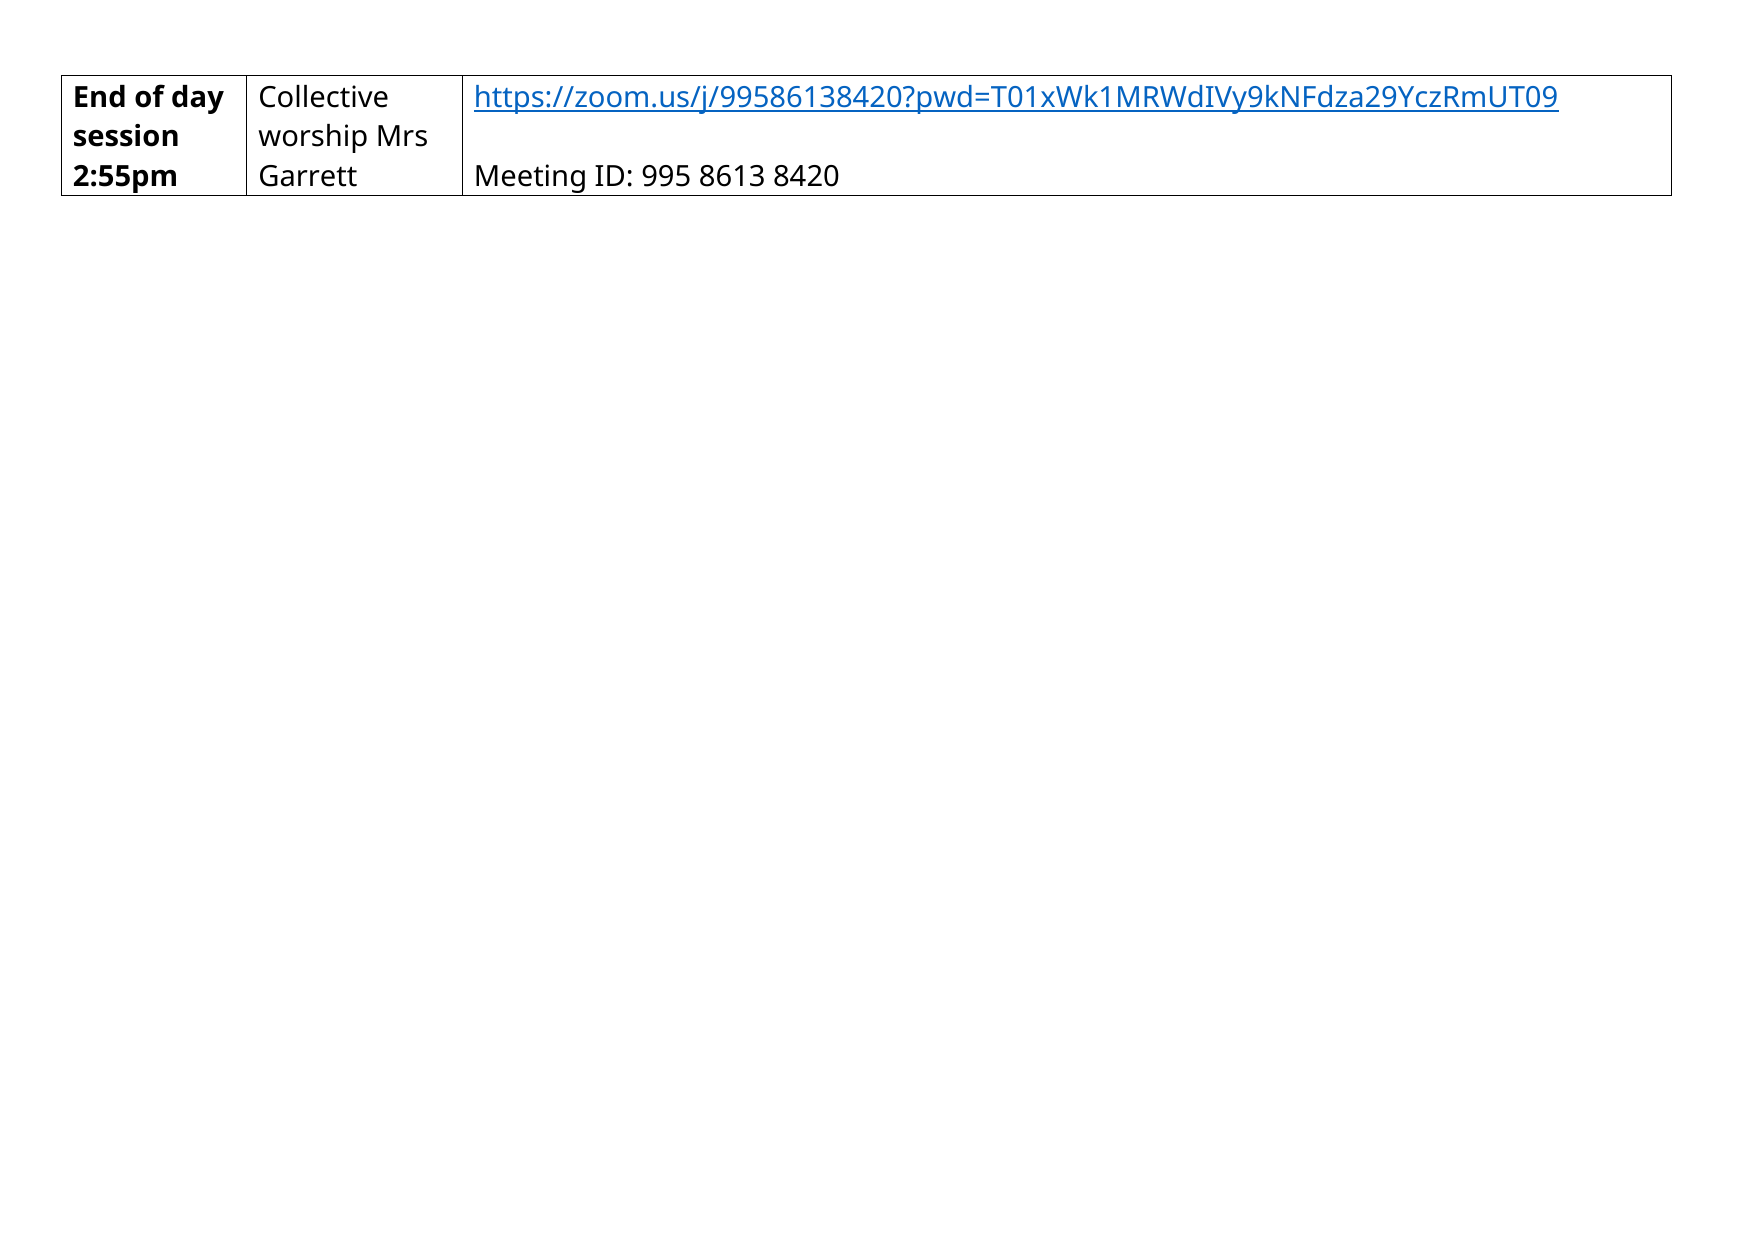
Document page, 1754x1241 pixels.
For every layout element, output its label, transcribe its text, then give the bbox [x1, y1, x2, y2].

table_cell End of day session 2:55pm [62, 76, 246, 195]
table_cell Collective worship Mrs Garrett [247, 76, 462, 195]
table_cell https://zoom.us/j/99586138420?pwd=T01xWk1MRWdIVy9kNFdza29YczRmUT09 Meeting ID: 995 8613 8420 [463, 76, 1671, 195]
